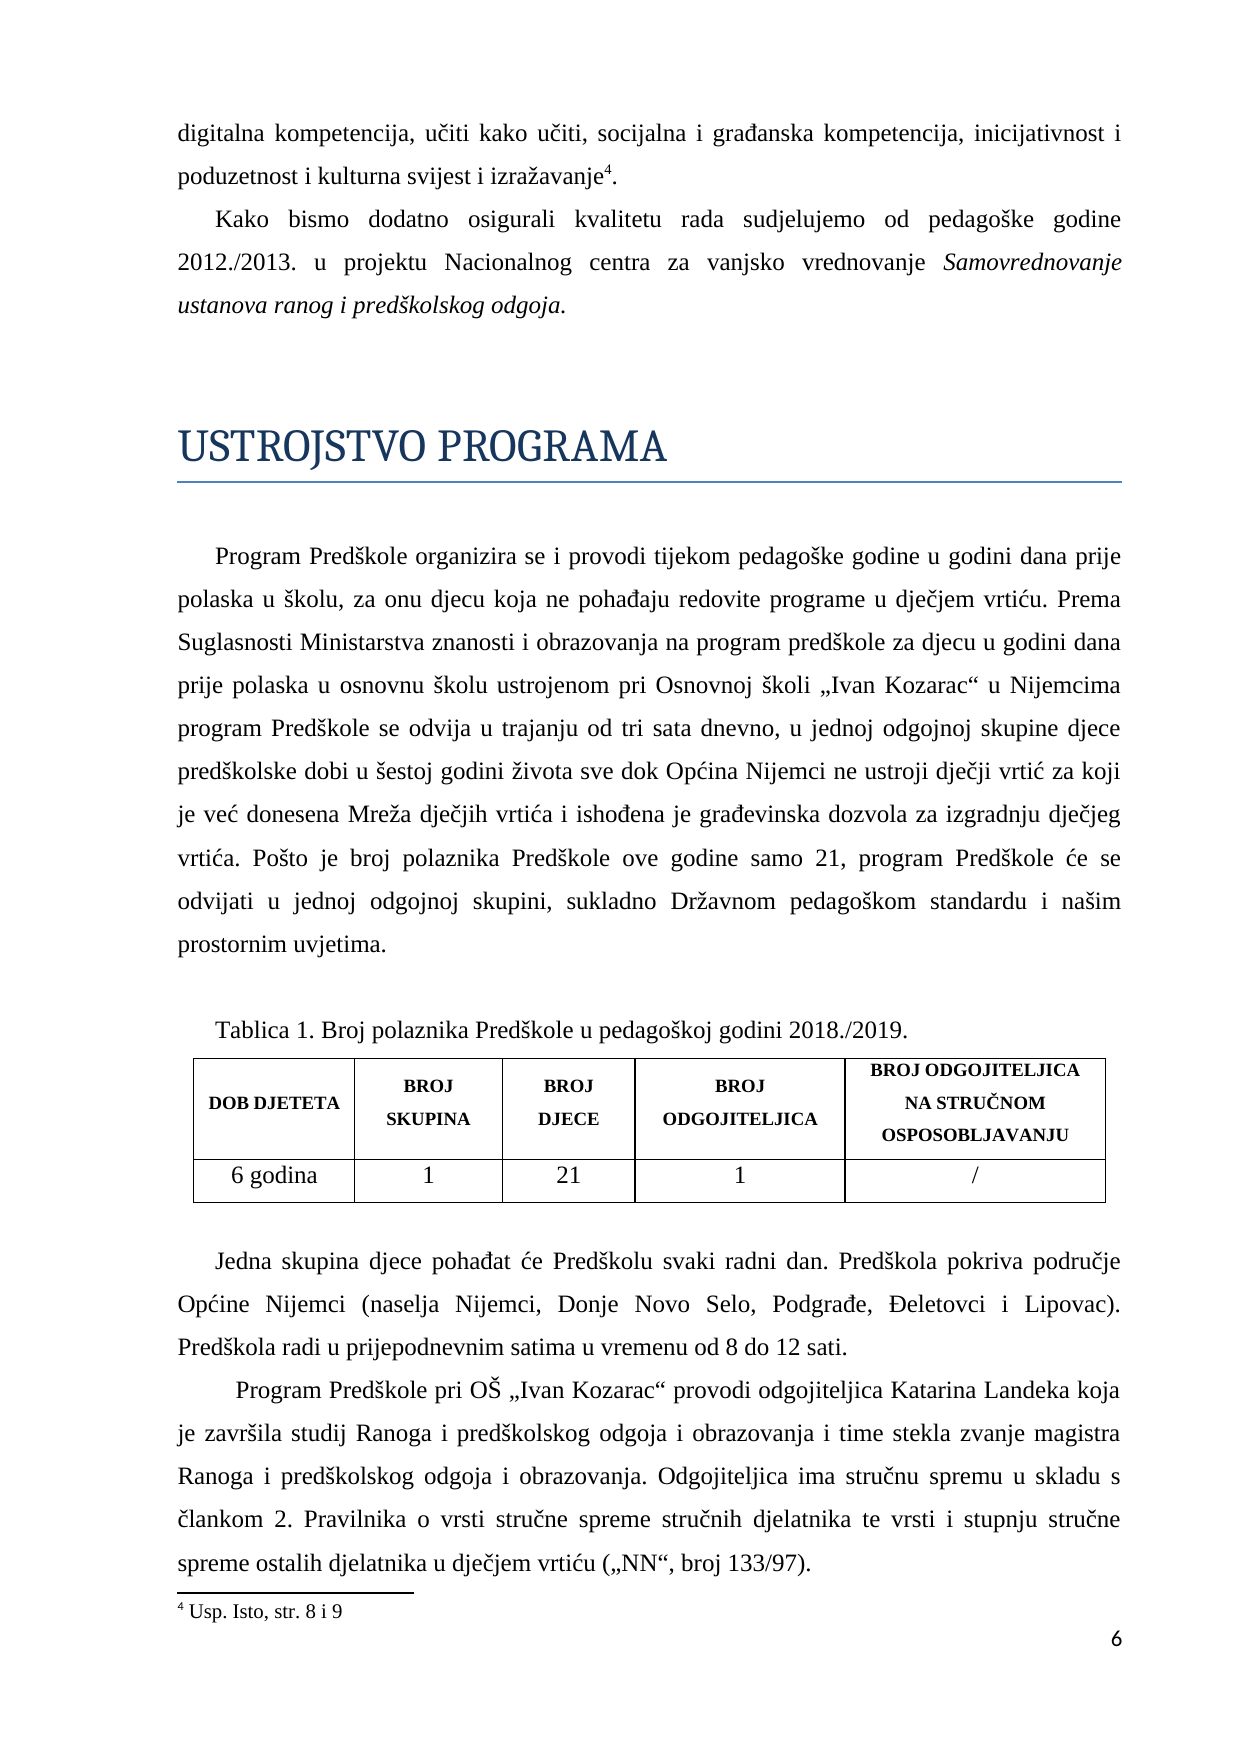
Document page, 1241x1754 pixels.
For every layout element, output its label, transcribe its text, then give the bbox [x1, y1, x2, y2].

table_cell 1 [636, 1160, 844, 1202]
table_cell 21 [503, 1160, 634, 1202]
table_cell 6 godina [194, 1160, 354, 1202]
table_header DOB DJETETA [194, 1059, 354, 1158]
text Tablica 1. Broj polaznika Predškole u pedagoškoj godini 2018./2019. [177, 1015, 1122, 1044]
table_cell 1 [355, 1160, 502, 1202]
title USTROJSTVO PROGRAMA [177, 420, 1122, 481]
table_header BROJ ODGOJITELJICA [636, 1059, 844, 1158]
text Jedna skupina djece pohađat će Predškolu svaki radni dan. Predškola pokriva područje Općine Nijemci (naselja Nijemci, Donje Novo Selo, Podgrađe, Đeletovci i Lipovac). Predškola radi u prijepodnevnim satima u vremenu od 8 do 12 sati. [177, 1246, 1122, 1361]
table_cell / [846, 1160, 1105, 1202]
table_header BROJ DJECE [503, 1059, 634, 1158]
text Program Predškole pri OŠ „Ivan Kozarac“ provodi odgojiteljica Katarina Landeka koja je završila studij Ranoga i predškolskog odgoja i obrazovanja i time stekla zvanje magistra Ranoga i predškolskog odgoja i obrazovanja. Odgojiteljica ima stručnu spremu u skladu s člankom 2. Pravilnika o vrsti stručne spreme stručnih djelatnika te vrsti i stupnju stručne spreme ostalih djelatnika u dječjem vrtiću („NN“, broj 133/97). [177, 1375, 1122, 1576]
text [177, 118, 1122, 190]
table_header BROJ ODGOJITELJICA NA STRUČNOM OSPOSOBLJAVANJU [846, 1059, 1105, 1158]
text Program Predškole organizira se i provodi tijekom pedagoške godine u godini dana prije polaska u školu, za onu djecu koja ne pohađaju redovite programe u dječjem vrtiću. Prema Suglasnosti Ministarstva znanosti i obrazovanja na program predškole za djecu u godini dana prije polaska u osnovnu školu ustrojenom pri Osnovnoj školi „Ivan Kozarac“ u Nijemcima program Predškole se odvija u trajanju od tri sata dnevno, u jednoj odgojnoj skupine djece predškolske dobi u šestoj godini života sve dok Općina Nijemci ne ustroji dječji vrtić za koji je već donesena Mreža dječjih vrtića i ishođena je građevinska dozvola za izgradnju dječjeg vrtića. Pošto je broj polaznika Predškole ove godine samo 21, program Predškole će se odvijati u jednoj odgojnoj skupini, sukladno Državnom pedagoškom standardu i našim prostornim uvjetima. [177, 541, 1122, 958]
text Kako bismo dodatno osigurali kvalitetu rada sudjelujemo od pedagoške godine 2012./2013. u projektu Nacionalnog centra za vanjsko vrednovanje Samovrednovanje ustanova ranog i predškolskog odgoja. [177, 204, 1122, 319]
table_header BROJ SKUPINA [355, 1059, 502, 1158]
